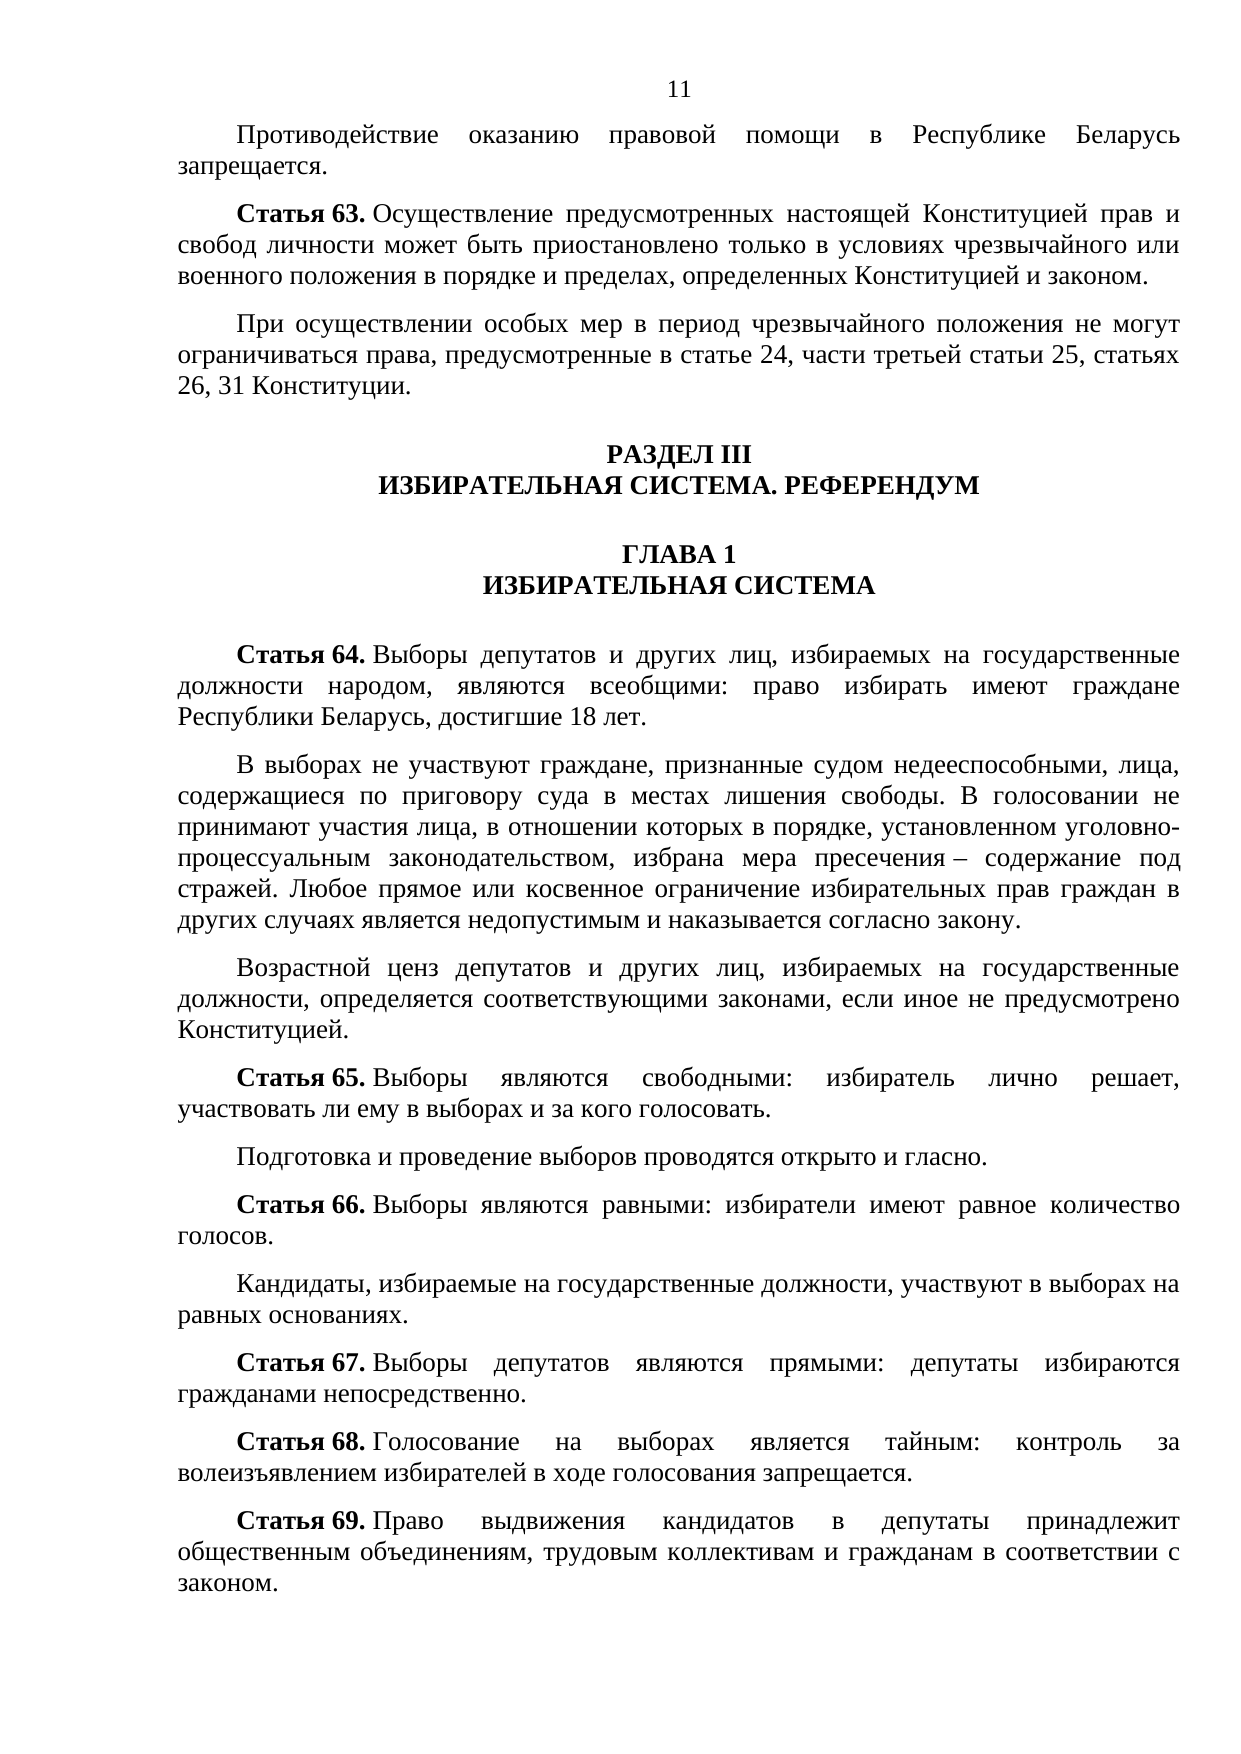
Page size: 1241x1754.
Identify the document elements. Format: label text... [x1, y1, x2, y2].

text Статья 67. Выборы депутатов являются прямыми: депутаты избираются гражданами непосредственно. [177, 1346, 1181, 1408]
text РАЗДЕЛ III ИЗБИРАТЕЛЬНАЯ СИСТЕМА. РЕФЕРЕНДУМ [177, 438, 1181, 500]
text При осуществлении особых мер в период чрезвычайного положения не могут ограничиваться права, предусмотренные в статье 24, части третьей статьи 25, статьях 26, 31 Конституции. [177, 307, 1181, 401]
text Статья 64. Выборы депутатов и других лиц, избираемых на государственные должности народом, являются всеобщими: право избирать имеют граждане Республики Беларусь, достигшие 18 лет. [177, 638, 1181, 731]
text Статья 69. Право выдвижения кандидатов в депутаты принадлежит общественным объединениям, трудовым коллективам и гражданам в соответствии с законом. [177, 1504, 1181, 1597]
text Статья 63. Осуществление предусмотренных настоящей Конституцией прав и свобод личности может быть приостановлено только в условиях чрезвычайного или военного положения в порядке и пределах, определенных Конституцией и законом. [177, 197, 1181, 291]
text Подготовка и проведение выборов проводятся открыто и гласно. [177, 1140, 1181, 1172]
text Противодействие оказанию правовой помощи в Республике Беларусь запрещается. [177, 118, 1181, 180]
text ГЛАВА 1 ИЗБИРАТЕЛЬНАЯ СИСТЕМА [177, 538, 1181, 600]
text Кандидаты, избираемые на государственные должности, участвуют в выборах на равных основаниях. [177, 1267, 1181, 1329]
text Статья 66. Выборы являются равными: избиратели имеют равное количество голосов. [177, 1188, 1181, 1251]
text Статья 65. Выборы являются свободными: избиратель лично решает, участвовать ли ему в выборах и за кого голосовать. [177, 1061, 1181, 1124]
text Статья 68. Голосование на выборах является тайным: контроль за волеизъявлением избирателей в ходе голосования запрещается. [177, 1425, 1181, 1487]
text Возрастной ценз депутатов и других лиц, избираемых на государственные должности, определяется соответствующими законами, если иное не предусмотрено Конституцией. [177, 951, 1181, 1045]
text В выборах не участвуют граждане, признанные судом недееспособными, лица, содержащиеся по приговору суда в местах лишения свободы. В голосовании не принимают участия лица, в отношении которых в порядке, установленном уголовно-процессуальным законодательством, избрана мера пресечения – содержание под стражей. Любое прямое или косвенное ограничение избирательных прав граждан в других случаях является недопустимым и наказывается согласно закону. [177, 748, 1181, 935]
